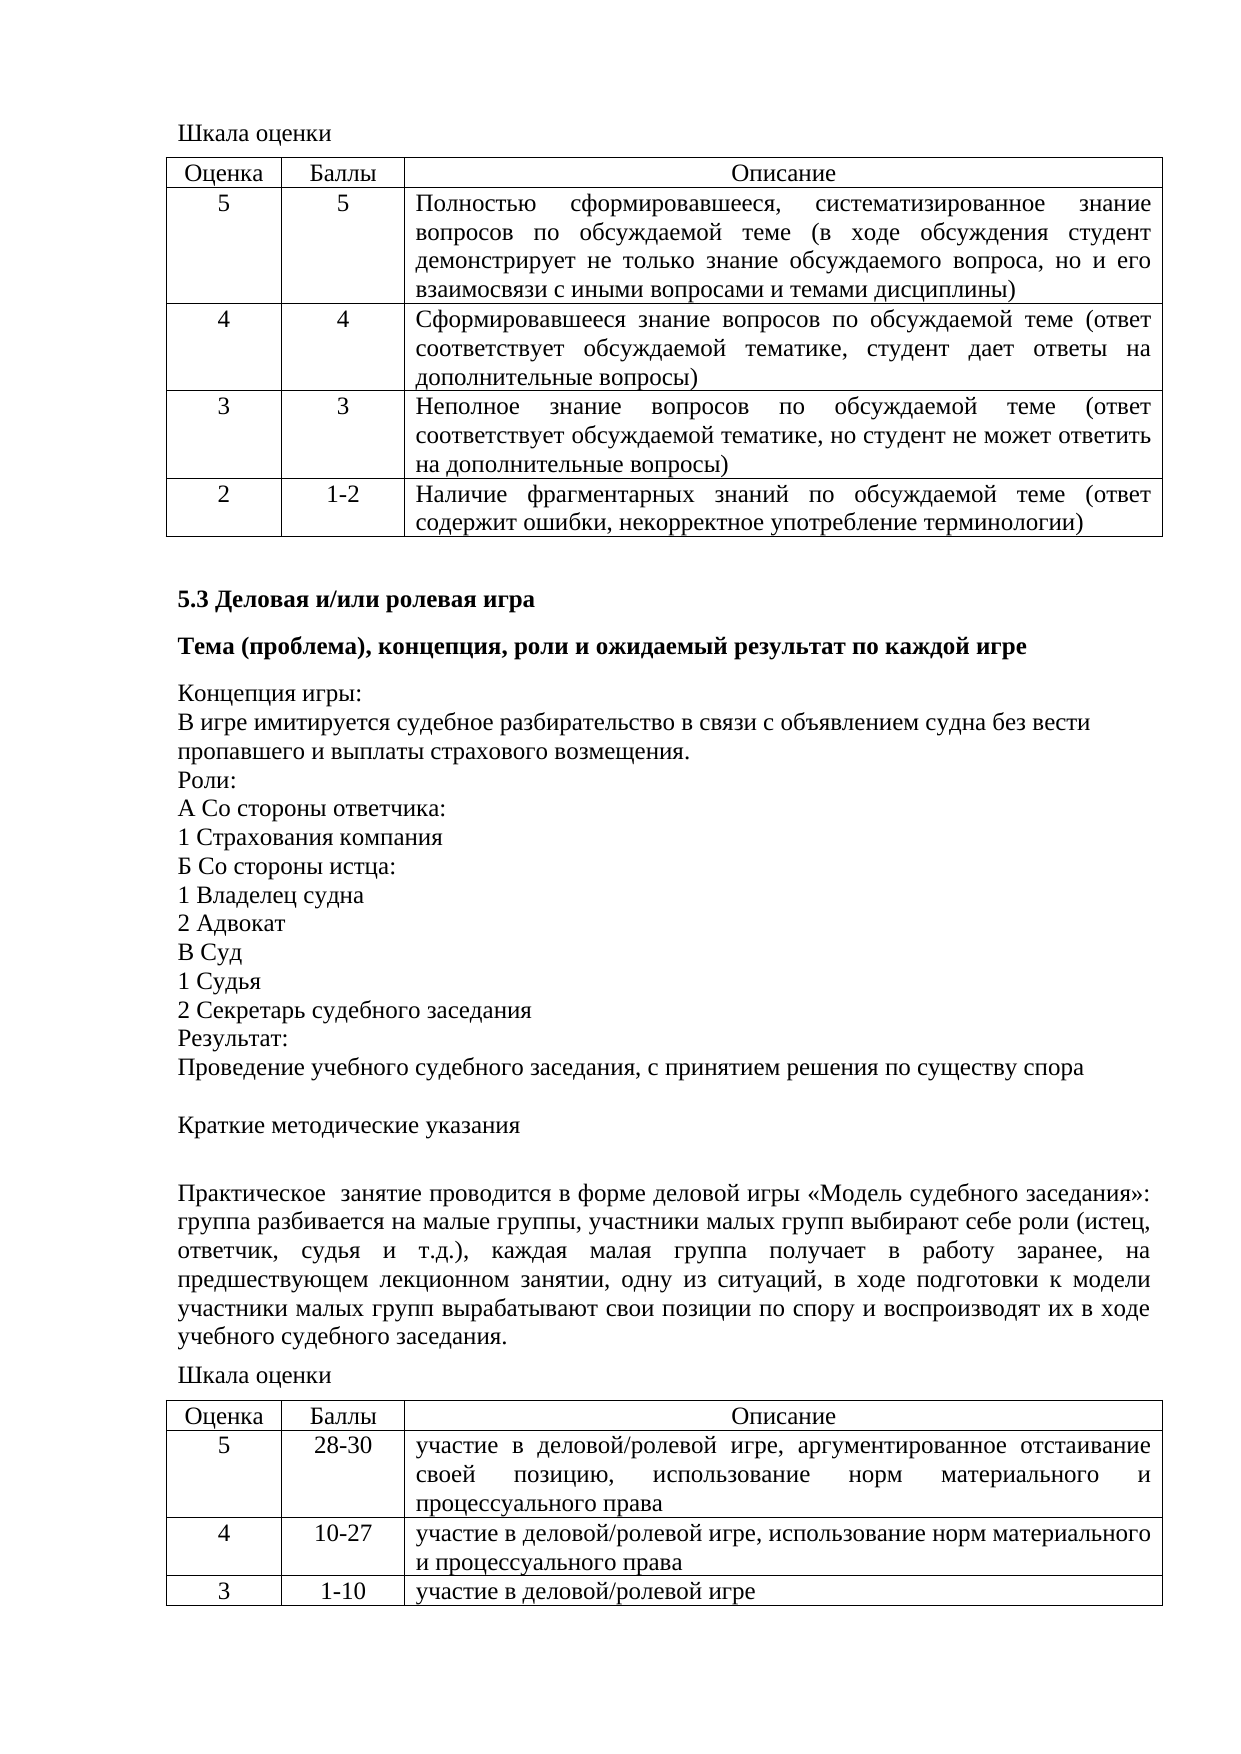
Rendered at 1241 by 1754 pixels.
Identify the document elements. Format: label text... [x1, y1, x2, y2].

table_cell 10-27 [282, 1518, 404, 1575]
table_cell 4 [167, 304, 281, 390]
text 1 Страхования компания [177, 822, 1152, 851]
text Шкала оценки [177, 118, 1152, 147]
text 1 Судья [177, 966, 1152, 995]
table_cell участие в деловой/ролевой игре, аргументированное отстаивание своей позицию, использование норм материального и процессуального права [405, 1431, 1162, 1517]
table_header Оценка [167, 158, 281, 187]
table_cell 5 [167, 188, 281, 303]
table_cell Полностью сформировавшееся, систематизированное знание вопросов по обсуждаемой теме (в ходе обсуждения студент демонстрирует не только знание обсуждаемого вопроса, но и его взаимосвязи с иными вопросами и темами дисциплины) [405, 188, 1162, 303]
table_header Баллы [282, 158, 404, 187]
text В Суд [177, 937, 1152, 966]
table_cell 28-30 [282, 1431, 404, 1517]
table_header Описание [405, 1401, 1162, 1429]
text 1 Владелец судна [177, 880, 1152, 908]
table_cell Неполное знание вопросов по обсуждаемой теме (ответ соответствует обсуждаемой тематике, но студент не может ответить на дополнительные вопросы) [405, 391, 1162, 478]
table_cell 1-10 [282, 1576, 404, 1605]
table_cell 4 [282, 304, 404, 390]
text 2 Секретарь судебного заседания [177, 995, 1152, 1023]
table_cell 3 [167, 391, 281, 478]
table_cell 1-2 [282, 479, 404, 536]
table_header Описание [405, 158, 1162, 187]
table_header Оценка [167, 1401, 281, 1429]
text 5.3 Деловая и/или ролевая игра [177, 584, 1152, 613]
table_cell участие в деловой/ролевой игре [405, 1576, 1162, 1605]
table_cell 3 [282, 391, 404, 478]
text Результат: [177, 1023, 1152, 1052]
table_cell 5 [282, 188, 404, 303]
text Практическое занятие проводится в форме деловой игры «Модель судебного заседания»: группа разбивается на малые группы, участники малых групп выбирают себе роли (истец, ответчик, судья и т.д.), каждая малая группа получает в работу заранее, на предшествующем лекционном занятии, одну из ситуаций, в ходе подготовки к модели участники малых групп вырабатывают свои позиции по спору и воспроизводят их в ходе учебного судебного заседания. [177, 1178, 1152, 1350]
table_cell 5 [167, 1431, 281, 1517]
text 2 Адвокат [177, 908, 1152, 937]
table_cell участие в деловой/ролевой игре, использование норм материального и процессуального права [405, 1518, 1162, 1575]
table_cell Наличие фрагментарных знаний по обсуждаемой теме (ответ содержит ошибки, некорректное употребление терминологии) [405, 479, 1162, 536]
text В игре имитируется судебное разбирательство в связи с объявлением судна без вести пропавшего и выплаты страхового возмещения. [177, 707, 1152, 765]
text А Со стороны ответчика: [177, 793, 1152, 822]
text Концепция игры: [177, 678, 1152, 707]
text Шкала оценки [177, 1361, 1152, 1389]
table_header Баллы [282, 1401, 404, 1429]
text Краткие методические указания [177, 1110, 1152, 1138]
table_cell Сформировавшееся знание вопросов по обсуждаемой теме (ответ соответствует обсуждаемой тематике, студент дает ответы на дополнительные вопросы) [405, 304, 1162, 390]
table_cell 3 [167, 1576, 281, 1605]
text Б Со стороны истца: [177, 851, 1152, 880]
text Тема (проблема), концепция, роли и ожидаемый результат по каждой игре [177, 631, 1152, 660]
table_cell 2 [167, 479, 281, 536]
text Роли: [177, 765, 1152, 793]
text Проведение учебного судебного заседания, с принятием решения по существу спора [177, 1052, 1152, 1081]
table_cell 4 [167, 1518, 281, 1575]
